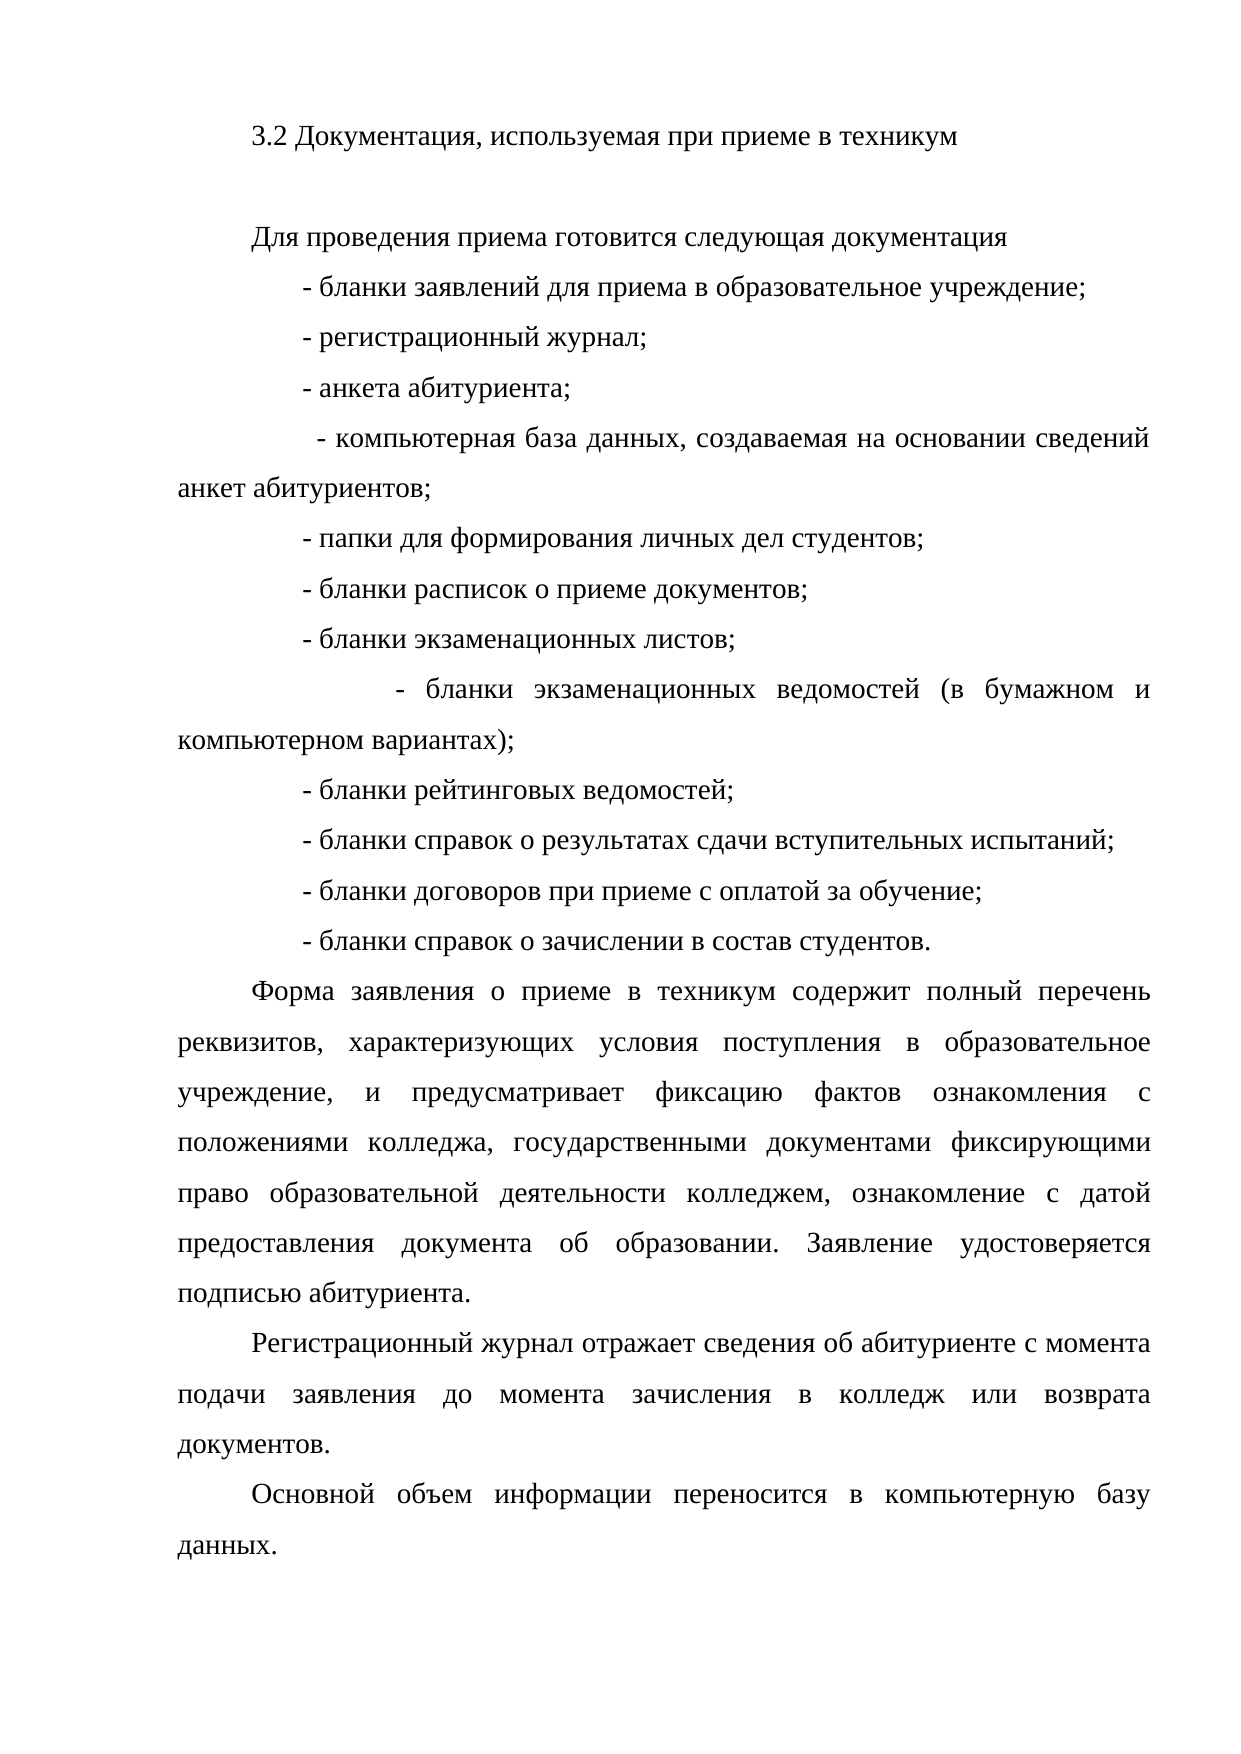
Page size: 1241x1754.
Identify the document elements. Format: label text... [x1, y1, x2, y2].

text - бланки экзаменационных листов; [177, 621, 1152, 655]
text Форма заявления о приеме в техникум содержит полный перечень реквизитов, характеризующих условия поступления в образовательное учреждение, и предусматривает фиксацию фактов ознакомления с положениями колледжа, государственными документами фиксирующими право образовательной деятельности колледжем, ознакомление с датой предоставления документа об образовании. Заявление удостоверяется подписью абитуриента. [177, 973, 1152, 1309]
text Регистрационный журнал отражает сведения об абитуриенте с момента подачи заявления до момента зачисления в колледж или возврата документов. [177, 1326, 1152, 1460]
text - папки для формирования личных дел студентов; [177, 521, 1152, 554]
text - бланки расписок о приеме документов; [177, 571, 1152, 604]
text - бланки заявлений для приема в образовательное учреждение; [177, 269, 1152, 303]
text Для проведения приема готовится следующая документация [177, 219, 1152, 252]
text - бланки экзаменационных ведомостей (в бумажном и компьютерном вариантах); [177, 672, 1152, 755]
text - регистрационный журнал; [177, 319, 1152, 353]
text - бланки справок о зачислении в состав студентов. [177, 923, 1152, 957]
text - бланки справок о результатах сдачи вступительных испытаний; [177, 822, 1152, 856]
text - бланки рейтинговых ведомостей; [177, 772, 1152, 806]
text - бланки договоров при приеме с оплатой за обучение; [177, 873, 1152, 906]
text - анкета абитуриента; [177, 370, 1152, 403]
text 3.2 Документация, используемая при приеме в техникум [177, 118, 1152, 152]
text - компьютерная база данных, создаваемая на основании сведений анкет абитуриентов; [177, 420, 1152, 504]
text Основной объем информации переносится в компьютерную базу данных. [177, 1477, 1152, 1560]
